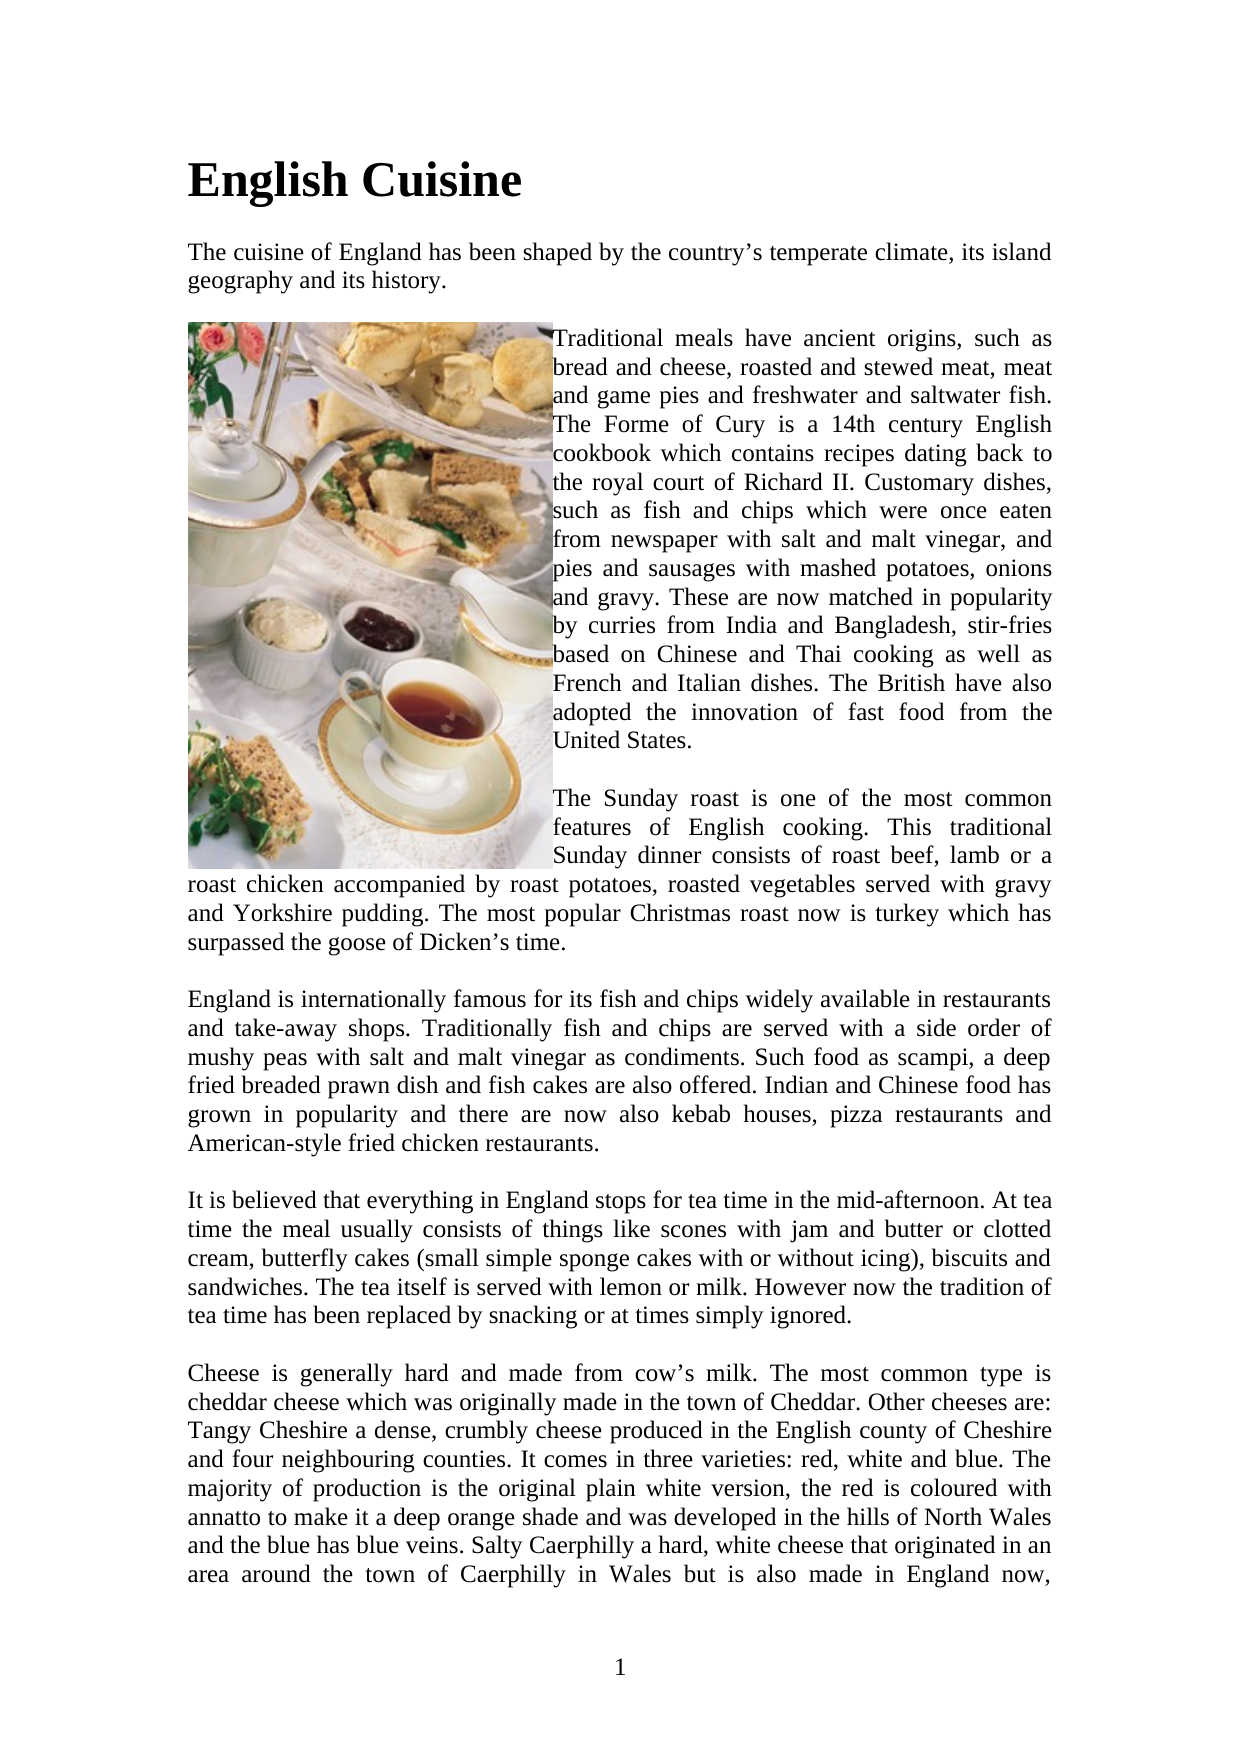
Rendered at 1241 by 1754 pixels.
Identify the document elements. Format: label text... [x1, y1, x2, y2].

text The cuisine of has been shaped by the country’s temperate climate, its island geography and its history. [187, 237, 1053, 294]
text is internationally famous for its fish and chips widely available in restaurants and take-away shops. Traditionally fish and chips are served with a side order of mushy peas with salt and malt vinegar as condiments. Such food as scampi, a deep fried breaded prawn dish and fish cakes are also offered. Indian and Chinese food has grown in popularity and there are now also kebab houses, pizza restaurants and American-style fried chicken restaurants. [187, 984, 1053, 1157]
text It is believed that everything in stops for tea time in the mid-afternoon. At tea time the meal usually consists of things like scones with jam and butter or clotted cream, butterfly cakes (small simple sponge cakes with or without icing), biscuits and sandwiches. The tea itself is served with lemon or milk. However now the tradition of tea time has been replaced by snacking or at times simply ignored. [187, 1185, 1053, 1329]
picture [188, 754, 553, 783]
subtitle English Cuisine [187, 150, 1053, 207]
text Traditional meals have ancient origins, such as bread and cheese, roasted and stewed meat, meat and game pies and freshwater and saltwater fish. The Forme of Cury is a 14th century English cookbook which contains recipes dating back to the royal court of Richard II. Customary dishes, such as fish and chips which were once eaten from newspaper with salt and malt vinegar, and pies and sausages with mashed potatoes, onions and gravy. These are now matched in popularity by curries from and , stir-fries based on Chinese and Thai cooking as well as French and Italian dishes. The British have also adopted the innovation of fast food from the . [187, 323, 1053, 754]
text The Sunday roast is one of the most common features of English cooking. This traditional Sunday dinner consists of roast beef, lamb or a roast chicken accompanied by roast potatoes, roasted vegetables served with gravy and Yorkshire pudding. The most popular Christmas roast now is turkey which has surpassed the goose of Dicken’s time. [187, 783, 1053, 955]
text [187, 1358, 1053, 1588]
